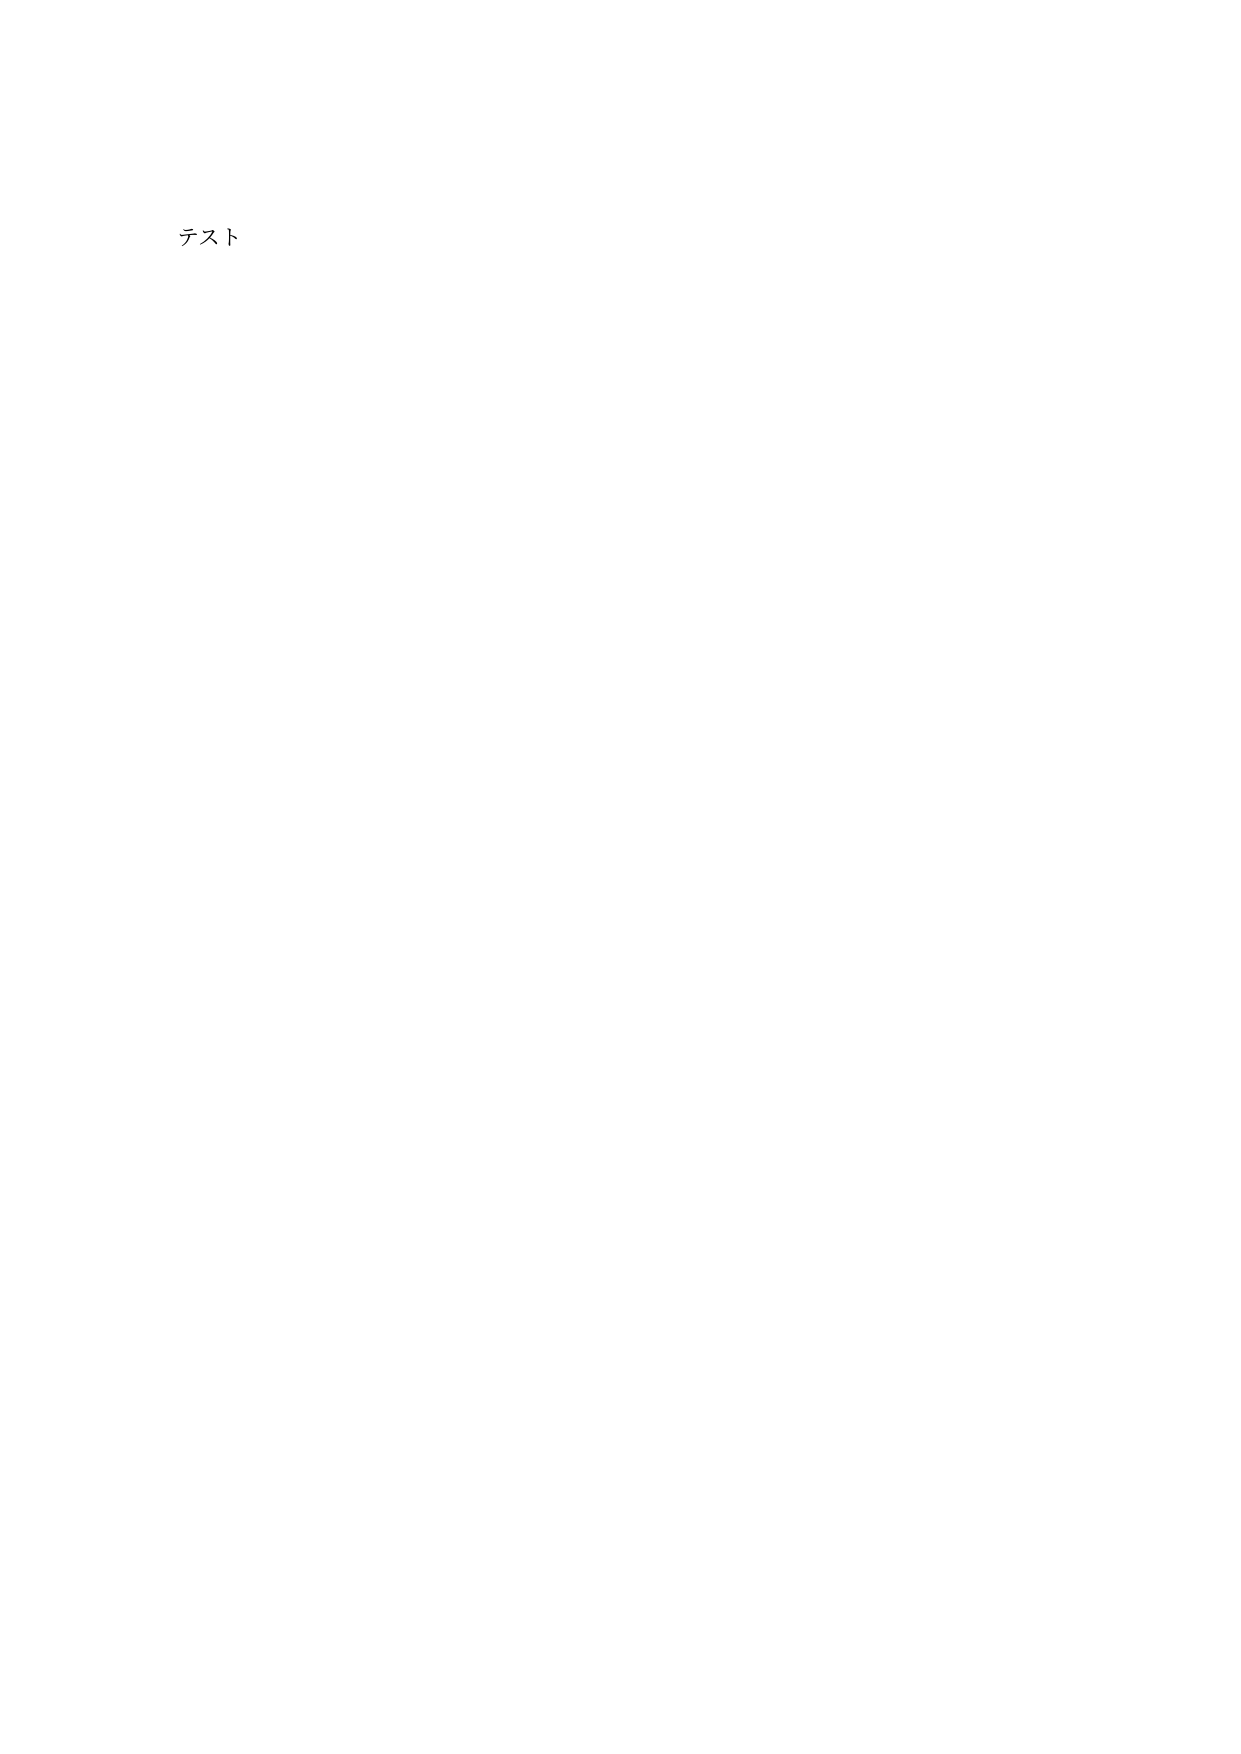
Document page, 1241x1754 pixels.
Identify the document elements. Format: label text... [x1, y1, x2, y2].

text テスト [177, 217, 1063, 254]
